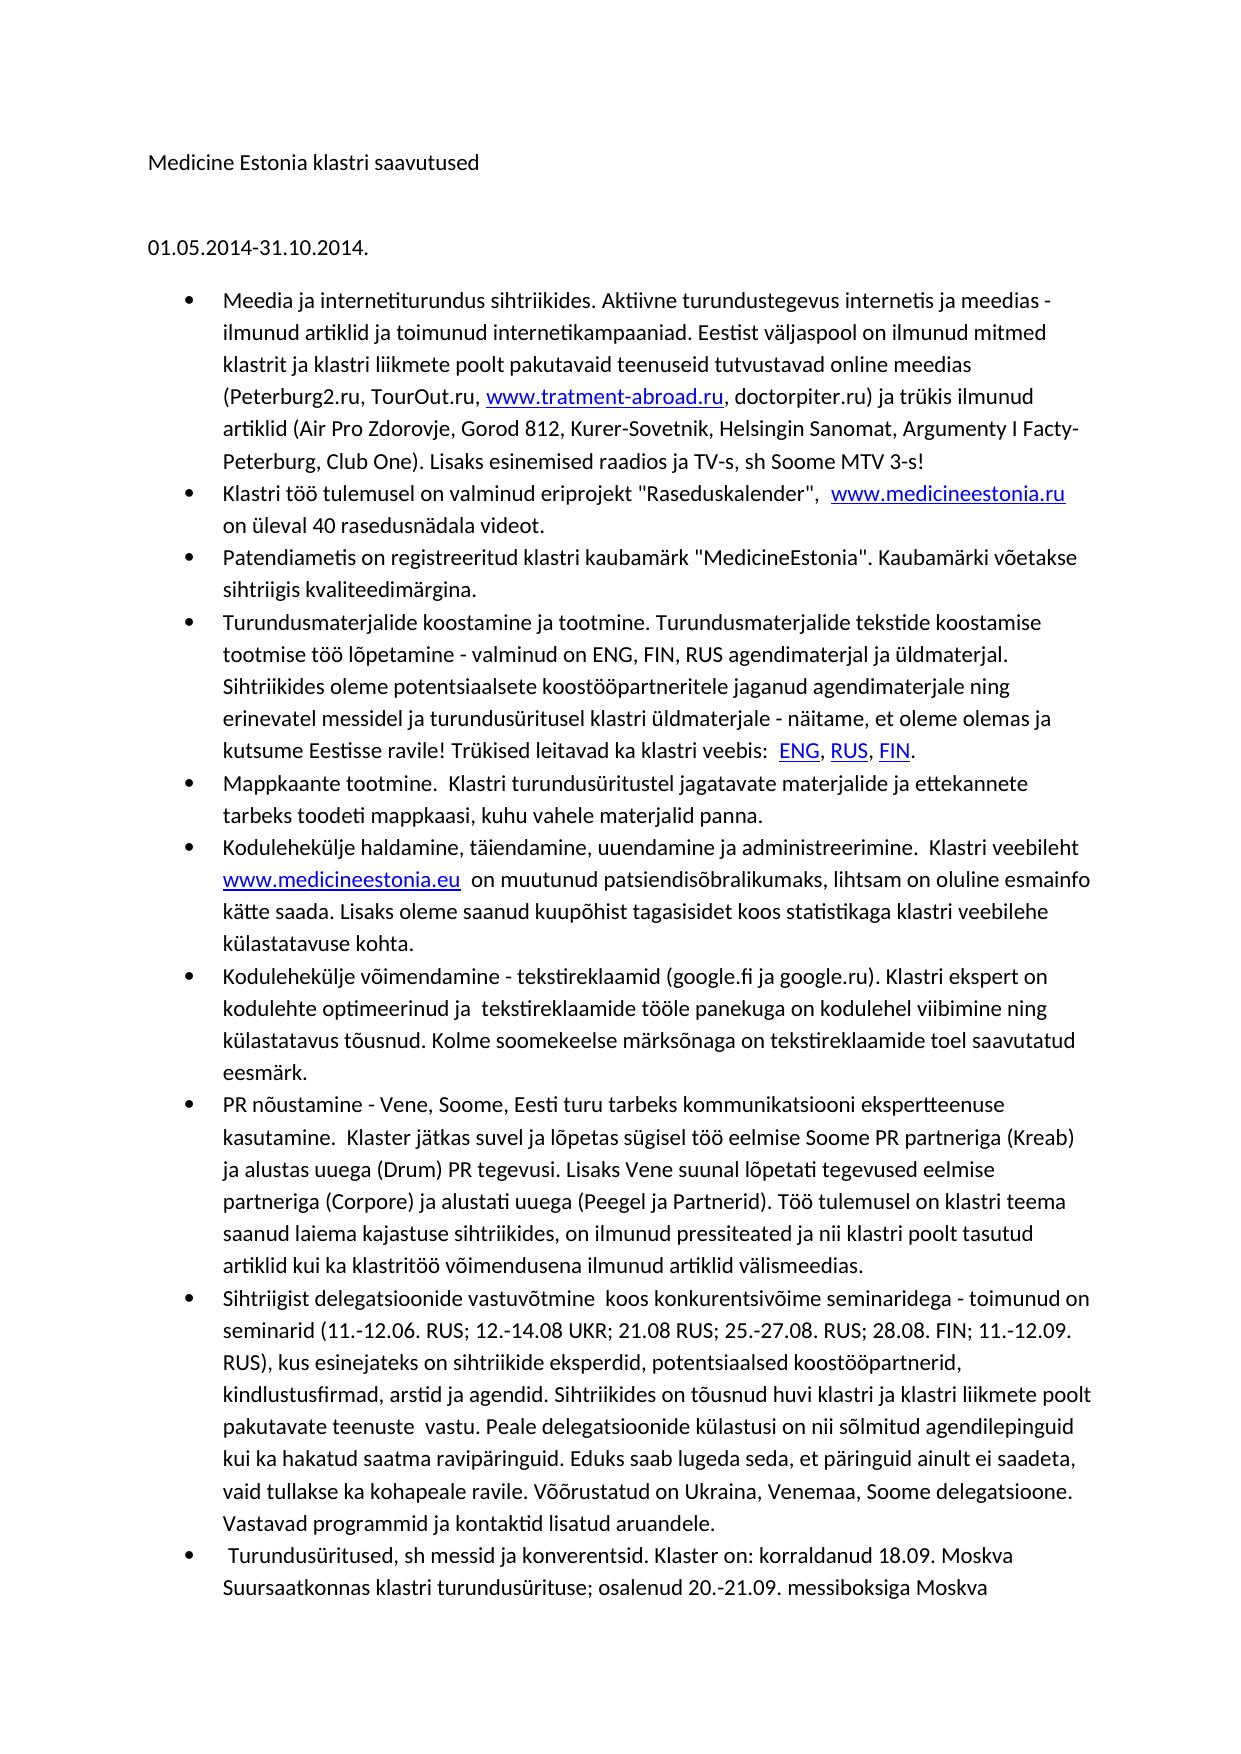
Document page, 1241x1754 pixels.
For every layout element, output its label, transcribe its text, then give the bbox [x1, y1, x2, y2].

list Meedia ja internetiturundus sihtriikides. Aktiivne turundustegevus internetis ja meedias - ilmunud artiklid ja toimunud internetikampaaniad. Eestist väljaspool on ilmunud mitmed klastrit ja klastri liikmete poolt pakutavaid teenuseid tutvustavad online meedias (Peterburg2.ru, TourOut.ru, www.tratment-abroad.ru, doctorpiter.ru) ja trükis ilmunud artiklid (Air Pro Zdorovje, Gorod 812, Kurer-Sovetnik, Helsingin Sanomat, Argumenty I Facty-Peterburg, Club One). Lisaks esinemised raadios ja TV-s, sh Soome MTV 3-s! [185, 286, 1093, 475]
list Klastri töö tulemusel on valminud eriprojekt "Raseduskalender", www.medicineestonia.ru on üleval 40 rasedusnädala videot. [185, 479, 1093, 539]
list Sihtriigist delegatsioonide vastuvõtmine koos konkurentsivõime seminaridega - toimunud on seminarid (11.-12.06. RUS; 12.-14.08 UKR; 21.08 RUS; 25.-27.08. RUS; 28.08. FIN; 11.-12.09. RUS), kus esinejateks on sihtriikide eksperdid, potentsiaalsed koostööpartnerid, kindlustusfirmad, arstid ja agendid. Sihtriikides on tõusnud huvi klastri ja klastri liikmete poolt pakutavate teenuste vastu. Peale delegatsioonide külastusi on nii sõlmitud agendilepinguid kui ka hakatud saatma ravipäringuid. Eduks saab lugeda seda, et päringuid ainult ei saadeta, vaid tullakse ka kohapeale ravile. Võõrustatud on Ukraina, Venemaa, Soome delegatsioone. Vastavad programmid ja kontaktid lisatud aruandele. [185, 1284, 1093, 1537]
list Patendiametis on registreeritud klastri kaubamärk "MedicineEstonia". Kaubamärki võetakse sihtriigis kvaliteedimärgina. [185, 543, 1093, 603]
text Medicine Estonia klastri saavutused [148, 148, 1093, 208]
list PR nõustamine - Vene, Soome, Eesti turu tarbeks kommunikatsiooni ekspertteenuse kasutamine. Klaster jätkas suvel ja lõpetas sügisel töö eelmise Soome PR partneriga (Kreab) ja alustas uuega (Drum) PR tegevusi. Lisaks Vene suunal lõpetati tegevused eelmise partneriga (Corpore) ja alustati uuega (Peegel ja Partnerid). Töö tulemusel on klastri teema saanud laiema kajastuse sihtriikides, on ilmunud pressiteated ja nii klastri poolt tasutud artiklid kui ka klastritöö võimendusena ilmunud artiklid välismeedias. [185, 1091, 1093, 1279]
list Mappkaante tootmine. Klastri turundusüritustel jagatavate materjalide ja ettekannete tarbeks toodeti mappkaasi, kuhu vahele materjalid panna. [185, 769, 1093, 829]
list Kodulehekülje haldamine, täiendamine, uuendamine ja administreerimine. Klastri veebileht www.medicineestonia.eu on muutunud patsiendisõbralikumaks, lihtsam on oluline esmainfo kätte saada. Lisaks oleme saanud kuupõhist tagasisidet koos statistikaga klastri veebilehe külastatavuse kohta. [185, 833, 1093, 958]
list Kodulehekülje võimendamine - tekstireklaamid (google.fi ja google.ru). Klastri ekspert on kodulehte optimeerinud ja tekstireklaamide tööle panekuga on kodulehel viibimine ning külastatavus tõusnud. Kolme soomekeelse märksõnaga on tekstireklaamide toel saavutatud eesmärk. [185, 962, 1093, 1086]
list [185, 1541, 1093, 1601]
text 01.05.2014-31.10.2014. [148, 233, 1093, 261]
list Turundusmaterjalide koostamine ja tootmine. Turundusmaterjalide tekstide koostamise tootmise töö lõpetamine - valminud on ENG, FIN, RUS agendimaterjal ja üldmaterjal. Sihtriikides oleme potentsiaalsete koostööpartneritele jaganud agendimaterjale ning erinevatel messidel ja turundusüritusel klastri üldmaterjale - näitame, et oleme olemas ja kutsume Eestisse ravile! Trükised leitavad ka klastri veebis: ENG, RUS, FIN. [185, 608, 1093, 764]
